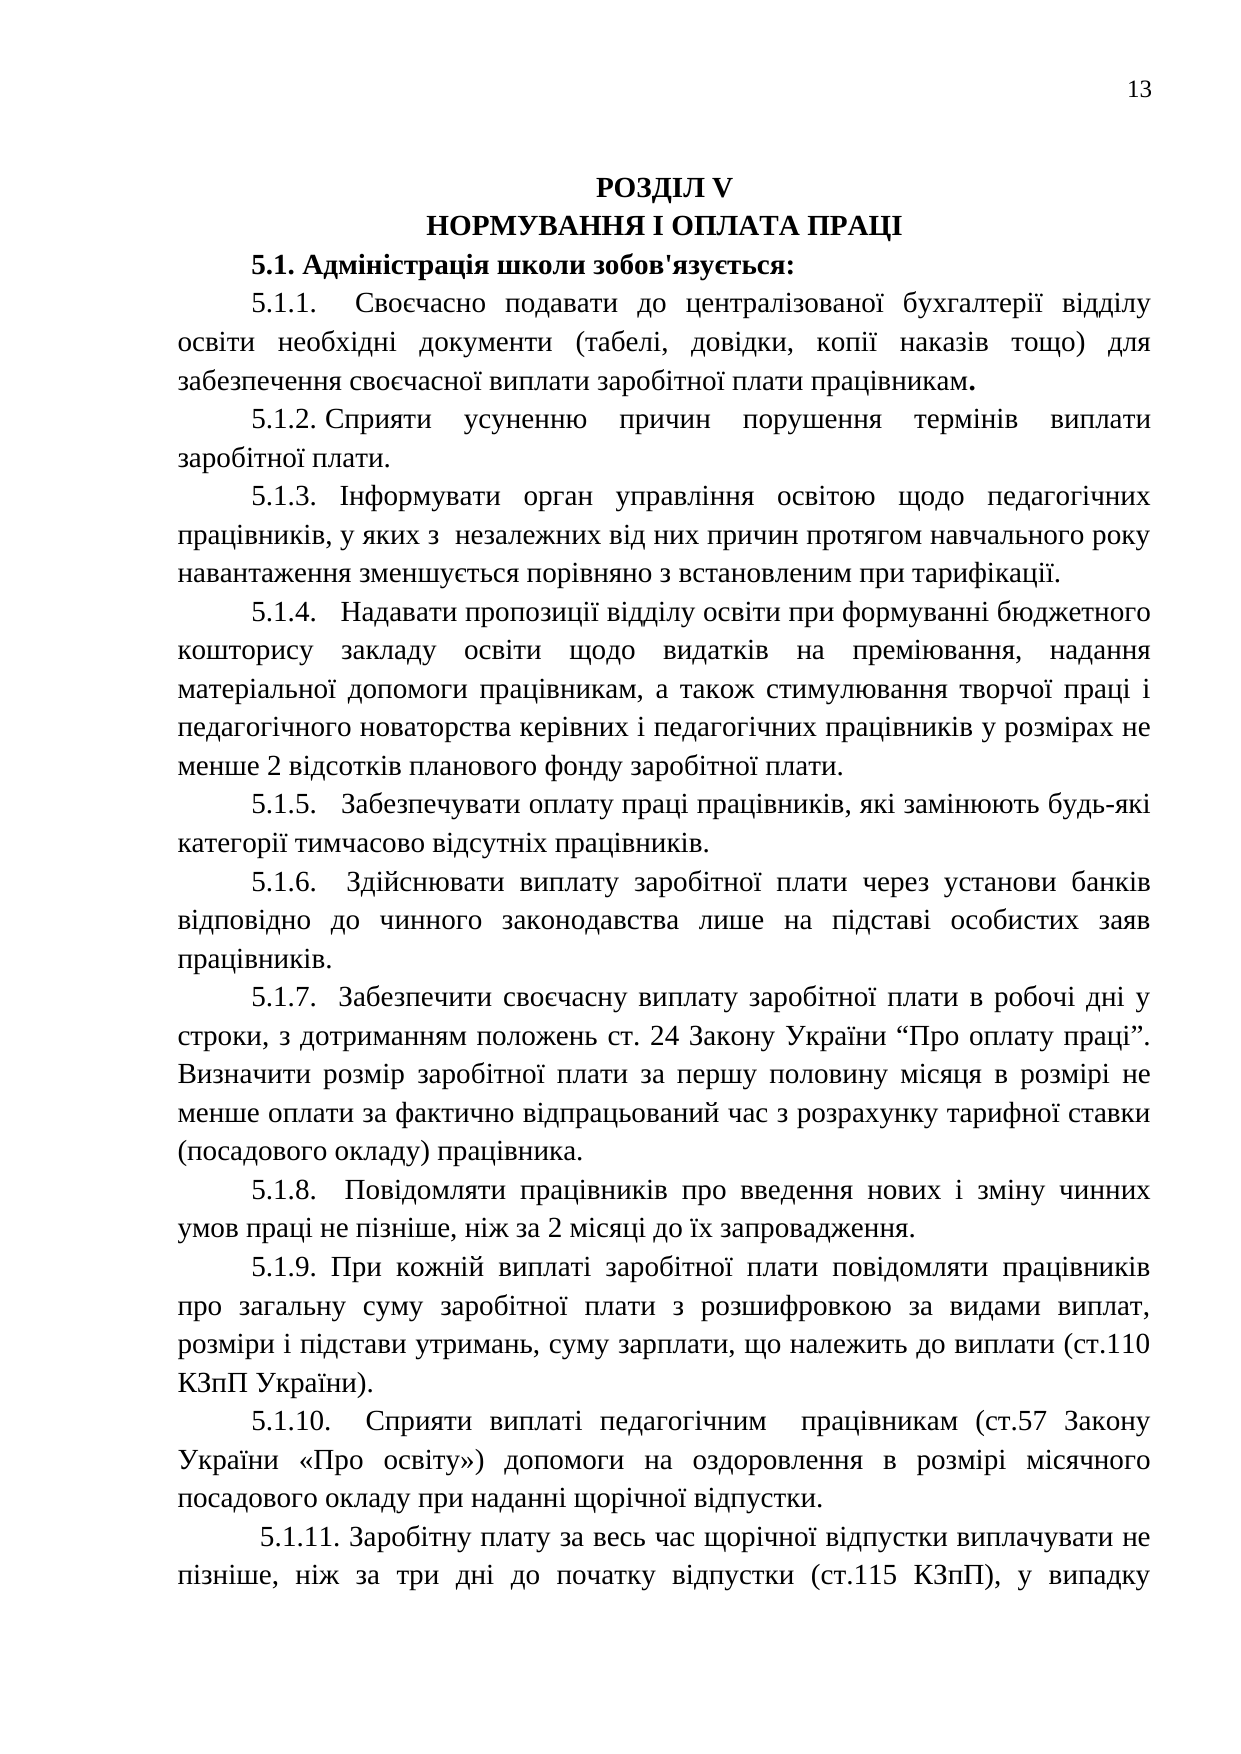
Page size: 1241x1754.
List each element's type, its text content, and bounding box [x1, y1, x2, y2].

text РОЗДІЛ V [177, 170, 1152, 203]
text 5.1.2. Сприяти усуненню причин порушення термінів виплати заробітної плати. [177, 401, 1152, 473]
text 5.1.10. Сприяти виплаті педагогічним працівникам (ст.57 Закону України «Про освіту») допомоги на оздоровлення в розмірі місячного посадового окладу при наданні щорічної відпустки. [177, 1403, 1152, 1514]
text Нормування і оплата праці [177, 208, 1152, 242]
text 5.1.3. Інформувати орган управління освітою щодо педагогічних працівників, у яких з незалежних від них причин протягом навчального року навантаження зменшується порівняно з встановленим при тарифікації. [177, 478, 1152, 589]
text 5.1.6. Здійснювати виплату заробітної плати через установи банків відповідно до чинного законодавства лише на підставі особистих заяв працівників. [177, 864, 1152, 974]
text 5.1.1. Своєчасно подавати до централізованої бухгалтерії відділу освіти необхідні документи (табелі, довідки, копії наказів тощо) для забезпечення своєчасної виплати заробітної плати працівникам. [177, 286, 1152, 396]
text 5.1.9. При кожній виплаті заробітної плати повідомляти працівників про загальну суму заробітної плати з розшифровкою за видами виплат, розміри і підстави утримань, суму зарплати, що належить до виплати (ст.110 КЗпП України). [177, 1249, 1152, 1398]
text 5.1. Адміністрація школи зобов'язується: [177, 247, 1152, 281]
text 5.1.5. Забезпечувати оплату праці працівників, які замінюють будь-які категорії тимчасово відсутніх працівників. [177, 787, 1152, 859]
text 5.1.7. Забезпечити своєчасну виплату заробітної плати в робочі дні у строки, з дотриманням положень ст. 24 Закону України “Про оплату праці”. Визначити розмір заробітної плати за першу половину місяця в розмірі не менше оплати за фактично відпрацьований час з розрахунку тарифної ставки (посадового окладу) працівника. [177, 979, 1152, 1167]
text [177, 1519, 1152, 1591]
text 5.1.8. Повідомляти працівників про введення нових і зміну чинних умов праці не пізніше, ніж за 2 місяці до їх запровадження. [177, 1172, 1152, 1244]
text 5.1.4. Надавати пропозиції відділу освіти при формуванні бюджетного кошторису закладу освіти щодо видатків на преміювання, надання матеріальної допомоги працівникам, а також стимулювання творчої праці і педагогічного новаторства керівних і педагогічних працівників у розмірах не менше 2 відсотків планового фонду заробітної плати. [177, 594, 1152, 782]
